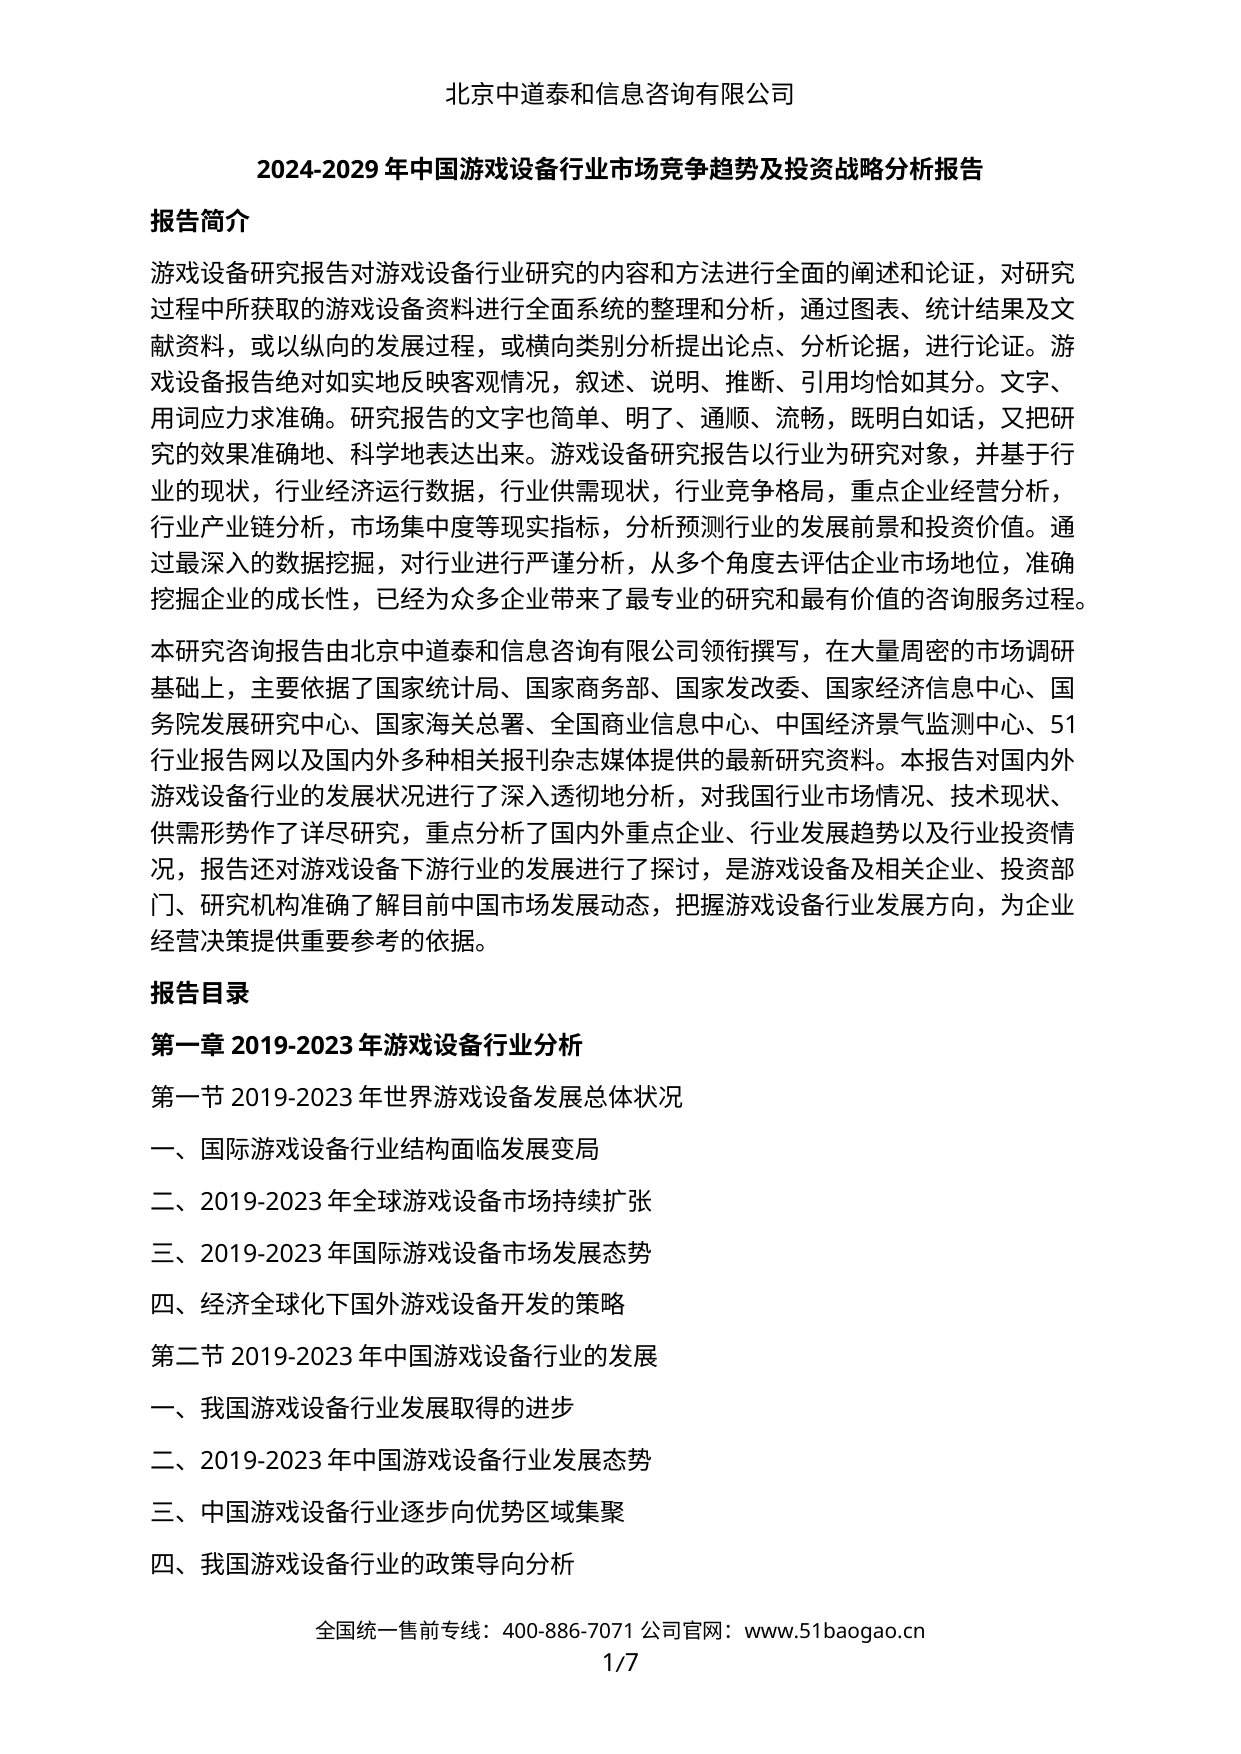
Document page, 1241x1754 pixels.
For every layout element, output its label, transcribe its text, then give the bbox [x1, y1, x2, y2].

text 三、中国游戏设备行业逐步向优势区域集聚 [150, 1492, 1090, 1529]
text 三、2019-2023年国际游戏设备市场发展态势 [150, 1233, 1090, 1269]
text 2024-2029年中国游戏设备行业市场竞争趋势及投资战略分析报告 [150, 150, 1090, 186]
text 四、经济全球化下国外游戏设备开发的策略 [150, 1285, 1090, 1321]
text 报告目录 [150, 974, 1090, 1010]
text 一、我国游戏设备行业发展取得的进步 [150, 1389, 1090, 1425]
text 二、2019-2023年中国游戏设备行业发展态势 [150, 1441, 1090, 1477]
text 第一节 2019-2023年世界游戏设备发展总体状况 [150, 1077, 1090, 1114]
text 第一章 2019-2023年游戏设备行业分析 [150, 1026, 1090, 1062]
text 游戏设备研究报告对游戏设备行业研究的内容和方法进行全面的阐述和论证，对研究过程中所获取的游戏设备资料进行全面系统的整理和分析，通过图表、统计结果及文献资料，或以纵向的发展过程，或横向类别分析提出论点、分析论据，进行论证。游戏设备报告绝对如实地反映客观情况，叙述、说明、推断、引用均恰如其分。文字、用词应力求准确。研究报告的文字也简单、明了、通顺、流畅，既明白如话，又把研究的效果准确地、科学地表达出来。游戏设备研究报告以行业为研究对象，并基于行业的现状，行业经济运行数据，行业供需现状，行业竞争格局，重点企业经营分析，行业产业链分析，市场集中度等现实指标，分析预测行业的发展前景和投资价值。通过最深入的数据挖掘，对行业进行严谨分析，从多个角度去评估企业市场地位，准确挖掘企业的成长性，已经为众多企业带来了最专业的研究和最有价值的咨询服务过程。 [150, 254, 1090, 616]
text 二、2019-2023年全球游戏设备市场持续扩张 [150, 1181, 1090, 1217]
text 一、国际游戏设备行业结构面临发展变局 [150, 1129, 1090, 1166]
text 报告简介 [150, 202, 1090, 238]
text 四、我国游戏设备行业的政策导向分析 [150, 1544, 1090, 1581]
text 第二节 2019-2023年中国游戏设备行业的发展 [150, 1337, 1090, 1373]
text 本研究咨询报告由北京中道泰和信息咨询有限公司领衔撰写，在大量周密的市场调研基础上，主要依据了国家统计局、国家商务部、国家发改委、国家经济信息中心、国务院发展研究中心、国家海关总署、全国商业信息中心、中国经济景气监测中心、51行业报告网以及国内外多种相关报刊杂志媒体提供的最新研究资料。本报告对国内外游戏设备行业的发展状况进行了深入透彻地分析，对我国行业市场情况、技术现状、供需形势作了详尽研究，重点分析了国内外重点企业、行业发展趋势以及行业投资情况，报告还对游戏设备下游行业的发展进行了探讨，是游戏设备及相关企业、投资部门、研究机构准确了解目前中国市场发展动态，把握游戏设备行业发展方向，为企业经营决策提供重要参考的依据。 [150, 632, 1090, 958]
